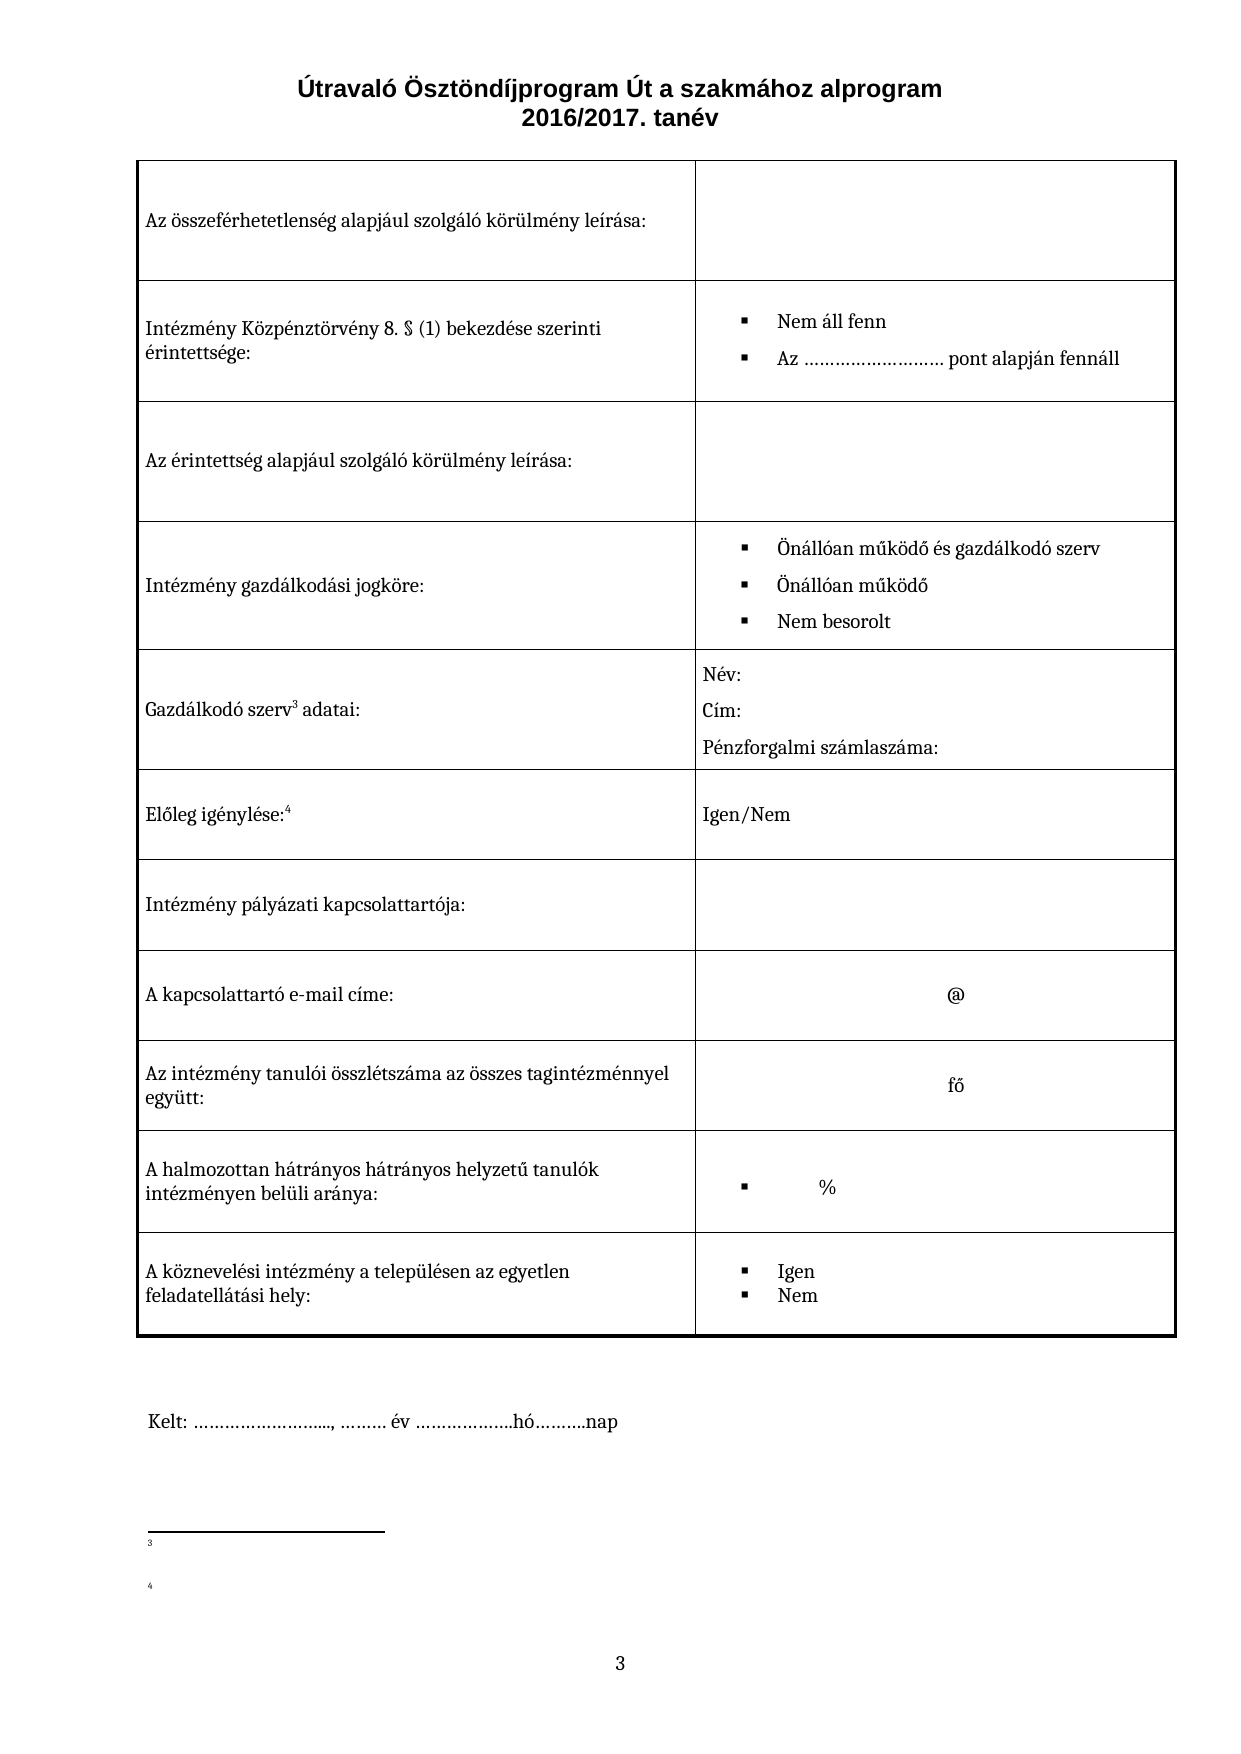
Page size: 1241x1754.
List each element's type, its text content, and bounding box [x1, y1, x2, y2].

table_cell A kapcsolattartó e-mail címe: [139, 951, 695, 1040]
table_cell @ [696, 951, 1174, 1040]
table_cell Igen/Nem [696, 770, 1174, 859]
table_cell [696, 281, 1174, 401]
table_cell Az összeférhetetlenség alapjául szolgáló körülmény leírása: [139, 161, 695, 280]
table_cell Intézmény Közpénztörvény 8. § (1) bekezdése szerinti érintettsége: [139, 281, 695, 401]
text Kelt: ……………………..., ……… év ……………….hó……….nap [148, 1409, 1092, 1433]
table_cell Önállóan működő és gazdálkodó szerv Önállóan működő Nem besorolt [696, 522, 1174, 649]
table_cell A halmozottan hátrányos hátrányos helyzetű tanulók intézményen belüli aránya: [139, 1131, 695, 1232]
table_cell Intézmény pályázati kapcsolattartója: [139, 860, 695, 949]
table_cell [696, 402, 1174, 521]
table_cell [696, 161, 1174, 280]
table_cell Intézmény gazdálkodási jogköre: [139, 522, 695, 649]
table_cell Igen Nem [696, 1233, 1174, 1334]
table_cell Név: Cím: Pénzforgalmi számlaszáma: - - [696, 650, 1174, 769]
table_cell A köznevelési intézmény a településen az egyetlen feladatellátási hely: [139, 1233, 695, 1334]
table_cell [696, 860, 1174, 949]
table_cell Gazdálkodó szerv adatai: [139, 650, 695, 769]
table_cell Előleg igénylése: [139, 770, 695, 859]
table_cell Az érintettség alapjául szolgáló körülmény leírása: [139, 402, 695, 521]
table_cell Az intézmény tanulói összlétszáma az összes tagintézménnyel együtt: [139, 1041, 695, 1130]
table_cell % [696, 1131, 1174, 1232]
table_cell fő [696, 1041, 1174, 1130]
